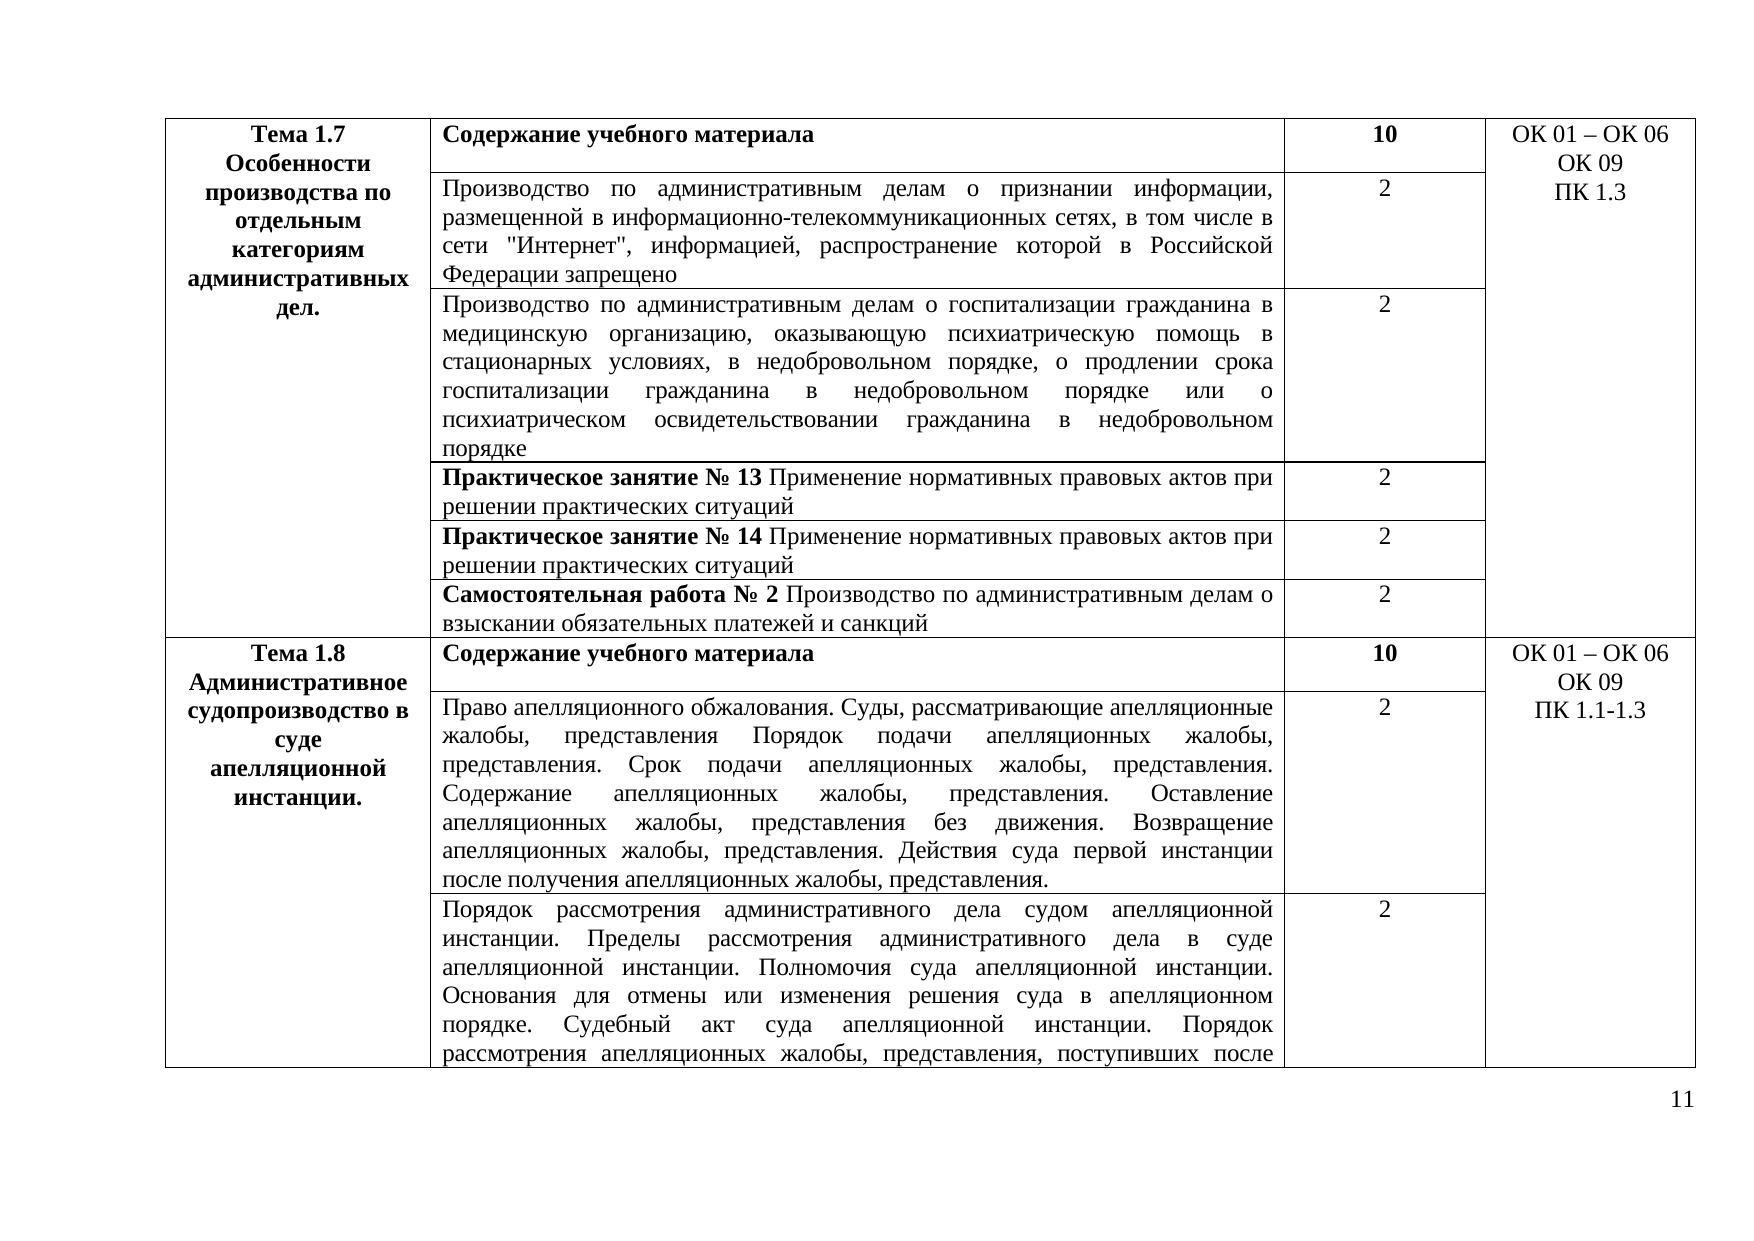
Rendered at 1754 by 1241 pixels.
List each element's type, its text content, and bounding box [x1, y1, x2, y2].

table_cell 2 [1285, 173, 1485, 288]
table_cell Производство по административным делам о признании информации, размещенной в информационно-телекоммуникационных сетях, в том числе в сети "Интернет", информацией, распространение которой в Российской Федерации запрещено [431, 173, 1284, 288]
table_cell ОК 01 – ОК 06 ОК 09 ПК 1.1-1.3 [1486, 638, 1695, 1067]
table_cell 2 [1285, 894, 1485, 1067]
table_cell Содержание учебного материала [431, 119, 1284, 172]
table_cell Производство по административным делам о госпитализации гражданина в медицинскую организацию, оказывающую психиатрическую помощь в стационарных условиях, в недобровольном порядке, о продлении срока госпитализации гражданина в недобровольном порядке или о психиатрическом освидетельствовании гражданина в недобровольном порядке [431, 289, 1284, 461]
table_cell Право апелляционного обжалования. Суды, рассматривающие апелляционные жалобы, представления Порядок подачи апелляционных жалобы, представления. Срок подачи апелляционных жалобы, представления. Содержание апелляционных жалобы, представления. Оставление апелляционных жалобы, представления без движения. Возвращение апелляционных жалобы, представления. Действия суда первой инстанции после получения апелляционных жалобы, представления. [431, 692, 1284, 893]
table_cell 10 [1285, 638, 1485, 691]
table_cell Содержание учебного материала [431, 638, 1284, 691]
table_cell 2 [1285, 289, 1485, 461]
table_cell Самостоятельная работа № 2 Производство по административным делам о взыскании обязательных платежей и санкций [431, 580, 1284, 637]
table_cell 2 [1285, 580, 1485, 637]
table_cell Тема 1.8 Административное судопроизводство в суде апелляционной инстанции. [166, 638, 430, 1067]
table_cell 2 [1285, 463, 1485, 520]
table_cell Практическое занятие № 13 Применение нормативных правовых актов при решении практических ситуаций [431, 463, 1284, 520]
table_cell Тема 1.7 Особенности производства по отдельным категориям административных дел. [166, 119, 430, 637]
table_cell ОК 01 – ОК 06 ОК 09 ПК 1.3 [1486, 119, 1695, 637]
table_cell 2 [1285, 521, 1485, 578]
table_cell 10 [1285, 119, 1485, 172]
table_cell 2 [1285, 692, 1485, 893]
table_cell Практическое занятие № 14 Применение нормативных правовых актов при решении практических ситуаций [431, 521, 1284, 578]
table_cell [431, 894, 1284, 1067]
